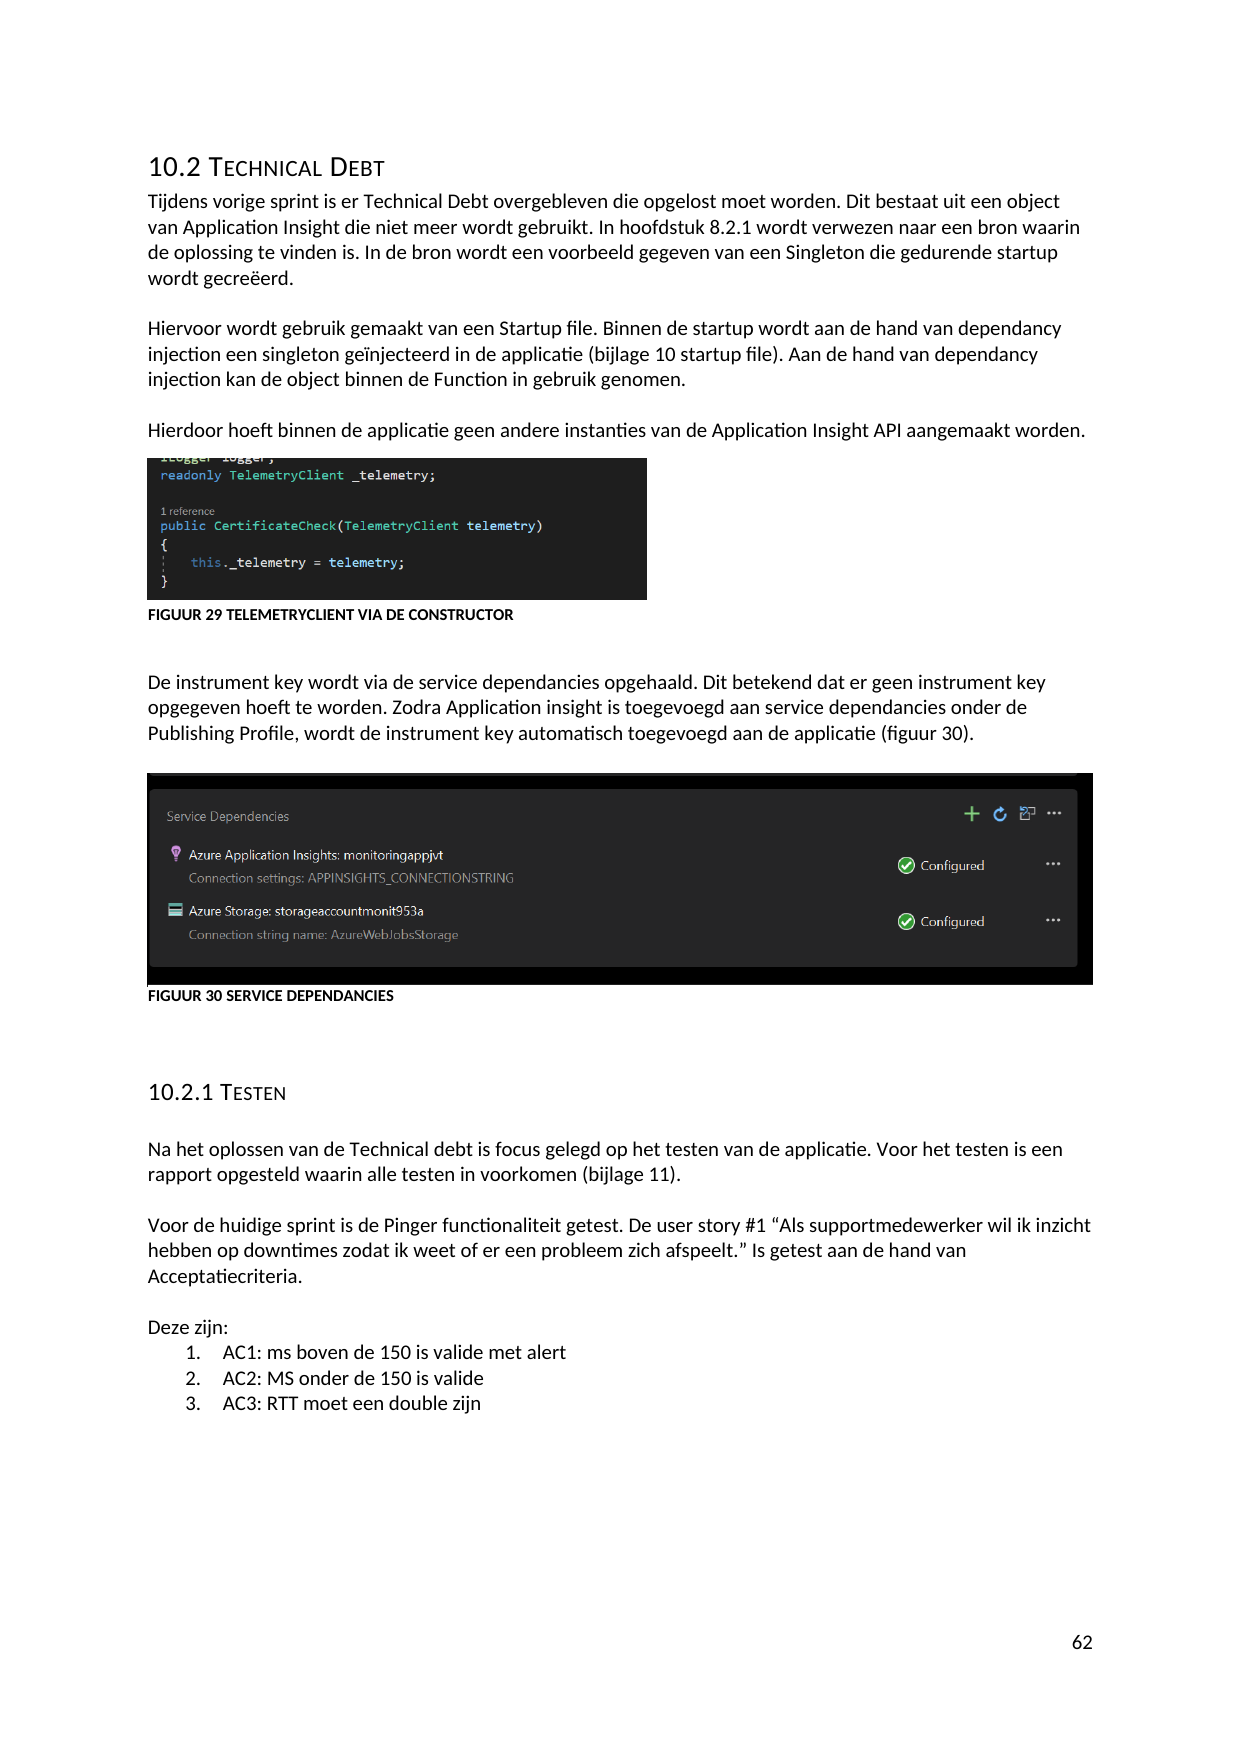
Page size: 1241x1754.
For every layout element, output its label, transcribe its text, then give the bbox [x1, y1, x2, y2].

picture [147, 458, 647, 600]
text De instrument key wordt via de service dependancies opgehaald. Dit betekend dat er geen instrument key opgegeven hoeft te worden. Zodra Application insight is toegevoegd aan service dependancies onder de Publishing Profile, wordt de instrument key automatisch toegevoegd aan de applicatie (figuur 30). [148, 669, 1093, 745]
list AC2: MS onder de 150 is valide [185, 1365, 1093, 1390]
text Tijdens vorige sprint is er Technical Debt overgebleven die opgelost moet worden. Dit bestaat uit een object van Application Insight die niet meer wordt gebruikt. In hoofdstuk 8.2.1 wordt verwezen naar een bron waarin de oplossing te vinden is. In de bron wordt een voorbeeld gegeven van een Singleton die gedurende startup wordt gecreëerd. [148, 188, 1093, 290]
text Na het oplossen van de Technical debt is focus gelegd op het testen van de applicatie. Voor het testen is een rapport opgesteld waarin alle testen in voorkomen (bijlage 11). [148, 1136, 1093, 1187]
subtitle 10.2.1 Testen [148, 1076, 1093, 1106]
text Hierdoor hoeft binnen de applicatie geen andere instanties van de Application Insight API aangemaakt worden. [148, 417, 1093, 443]
picture [147, 773, 1093, 984]
list AC3: RTT moet een double zijn [185, 1390, 1093, 1416]
text Deze zijn: [148, 1314, 1093, 1339]
subtitle 10.2 Technical Debt [148, 148, 1093, 183]
text Voor de huidige sprint is de Pinger functionaliteit getest. De user story #1 “Als supportmedewerker wil ik inzicht hebben op downtimes zodat ik weet of er een probleem zich afspeelt.” Is getest aan de hand van Acceptatiecriteria. [148, 1212, 1093, 1288]
text Hiervoor wordt gebruik gemaakt van een Startup file. Binnen de startup wordt aan de hand van dependancy injection een singleton geïnjecteerd in de applicatie (bijlage 10 startup file). Aan de hand van dependancy injection kan de object binnen de Function in gebruik genomen. [148, 316, 1093, 392]
list AC1: ms boven de 150 is valide met alert [185, 1339, 1093, 1365]
